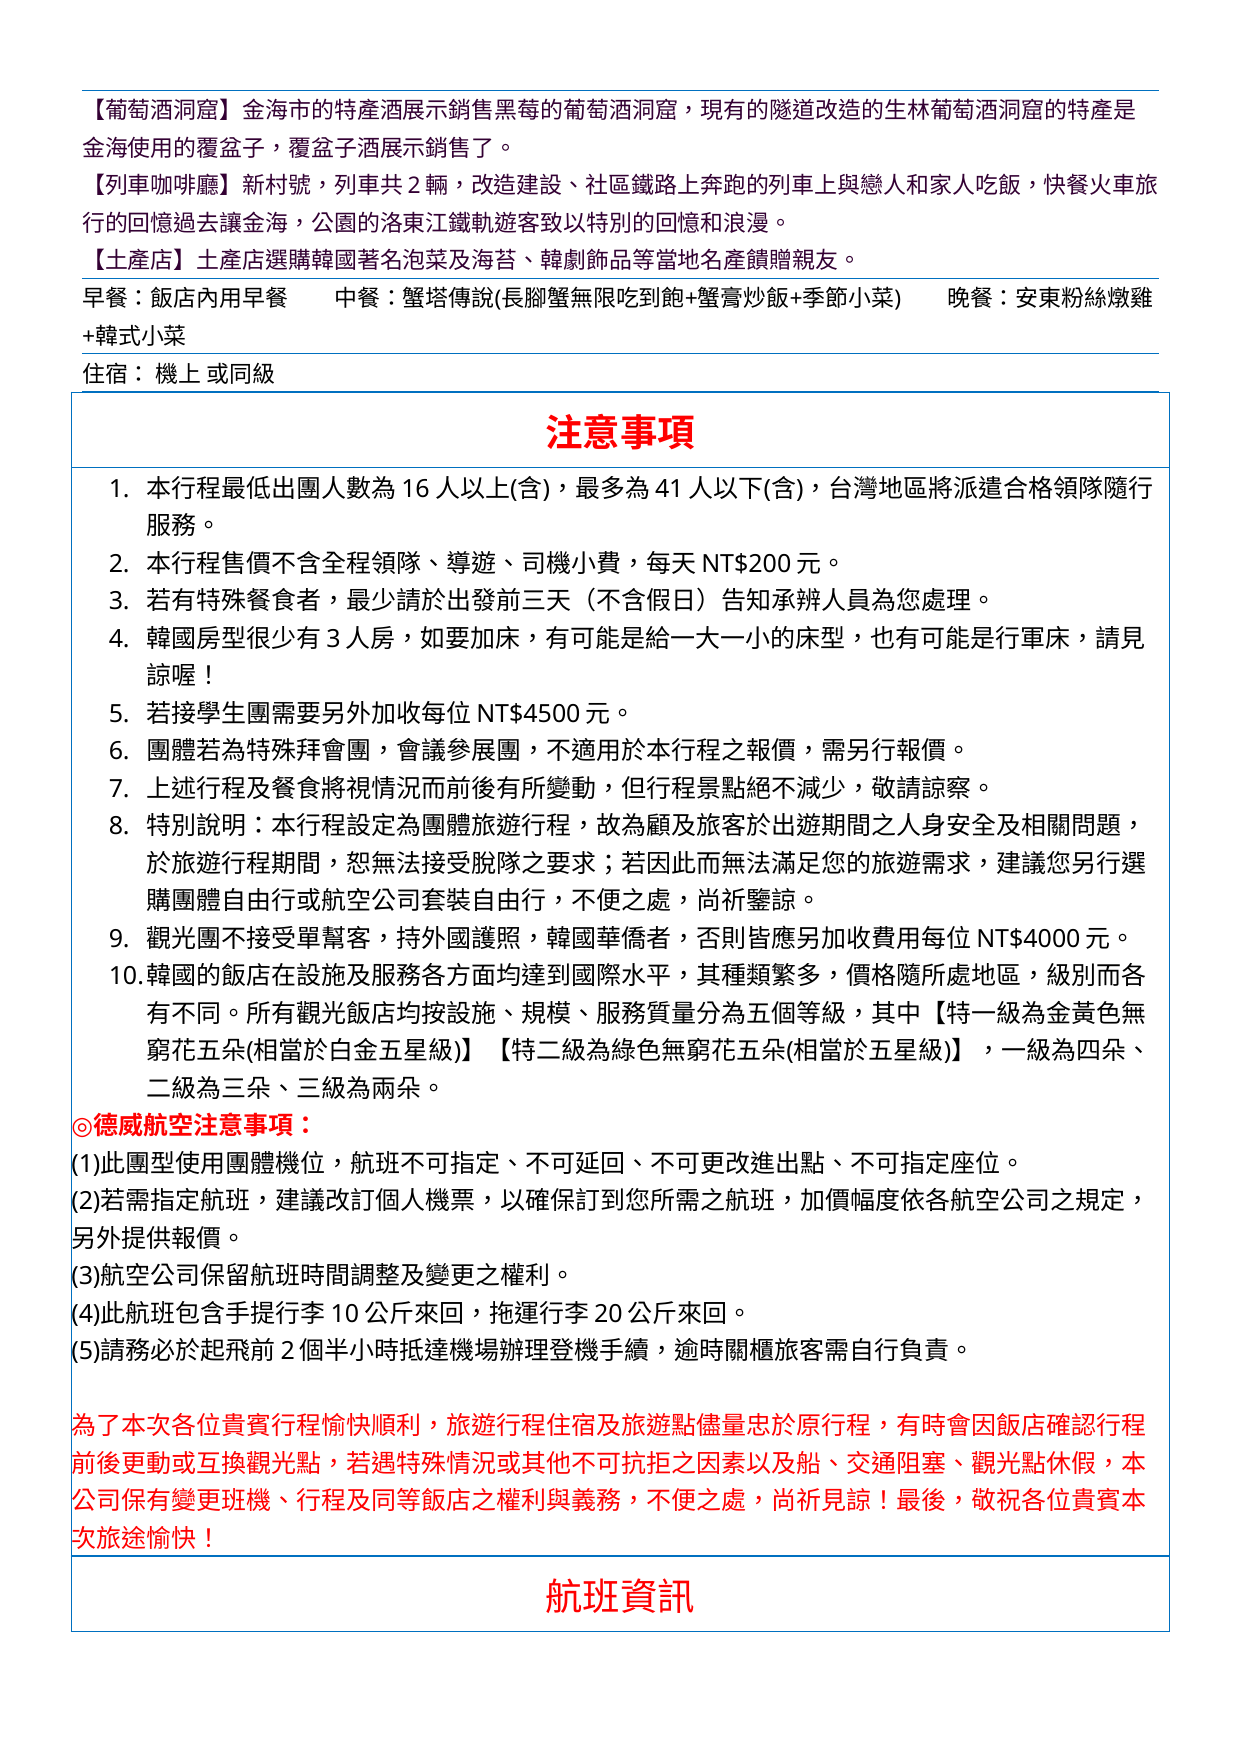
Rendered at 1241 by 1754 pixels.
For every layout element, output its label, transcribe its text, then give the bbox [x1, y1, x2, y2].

table_cell 住宿： 機上 或同級 [82, 354, 1158, 391]
table_cell 本行程最低出團人數為16人以上(含)，最多為41人以下(含)，台灣地區將派遣合格領隊隨行服務。 本行程售價不含全程領隊、導遊、司機小費，每天NT$200元。 若有特殊餐食者，最少請於出發前三天（不含假日）告知承辨人員為您處理。 韓國房型很少有3人房，如要加床，有可能是給一大一小的床型，也有可能是行軍床，請見諒喔！ 若接學生團需要另外加收每位NT$4500元。 團體若為特殊拜會團，會議參展團，不適用於本行程之報價，需另行報價。 上述行程及餐食將視情況而前後有所變動，但行程景點絕不減少，敬請諒察。 特別說明：本行程設定為團體旅遊行程，故為顧及旅客於出遊期間之人身安全及相關問題，於旅遊行程期間，恕無法接受脫隊之要求；若因此而無法滿足您的旅遊需求，建議您另行選購團體自由行或航空公司套裝自由行，不便之處，尚祈鑒諒。 觀光團不接受單幫客，持外國護照，韓國華僑者，否則皆應另加收費用每位NT$4000元。 韓國的飯店在設施及服務各方面均達到國際水平，其種類繁多，價格隨所處地區，級別而各有不同。所有觀光飯店均按設施、規模、服務質量分為五個等級，其中【特一級為金黃色無窮花五朵(相當於白金五星級)】【特二級為綠色無窮花五朵(相當於五星級)】，一級為四朵、二級為三朵、三級為兩朵。 ◎德威航空注意事項： (1)此團型使用團體機位，航班不可指定、不可延回、不可更改進出點、不可指定座位。 (2)若需指定航班，建議改訂個人機票，以確保訂到您所需之航班，加價幅度依各航空公司之規定，另外提供報價。 (3)航空公司保留航班時間調整及變更之權利。 (4)此航班包含手提行李10公斤來回，拖運行李20公斤來回。 (5)請務必於起飛前2個半小時抵達機場辦理登機手續，逾時關櫃旅客需自行負責。 為了本次各位貴賓行程愉快順利，旅遊行程住宿及旅遊點儘量忠於原行程，有時會因飯店確認行程前後更動或互換觀光點，若遇特殊情況或其他不可抗拒之因素以及船、交通阻塞、觀光點休假，本公司保有變更班機、行程及同等飯店之權利與義務，不便之處，尚祈見諒！最後，敬祝各位貴賓本次旅途愉快！ [72, 468, 1169, 1555]
table_header 航班資訊 [72, 1557, 1169, 1631]
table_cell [82, 91, 1158, 277]
table_header 注意事項 [72, 393, 1169, 467]
table_cell 早餐：飯店內用早餐 中餐：蟹塔傳說(長腳蟹無限吃到飽+蟹膏炒飯+季節小菜) 晚餐：安東粉絲燉雞+韓式小菜 [82, 279, 1158, 353]
